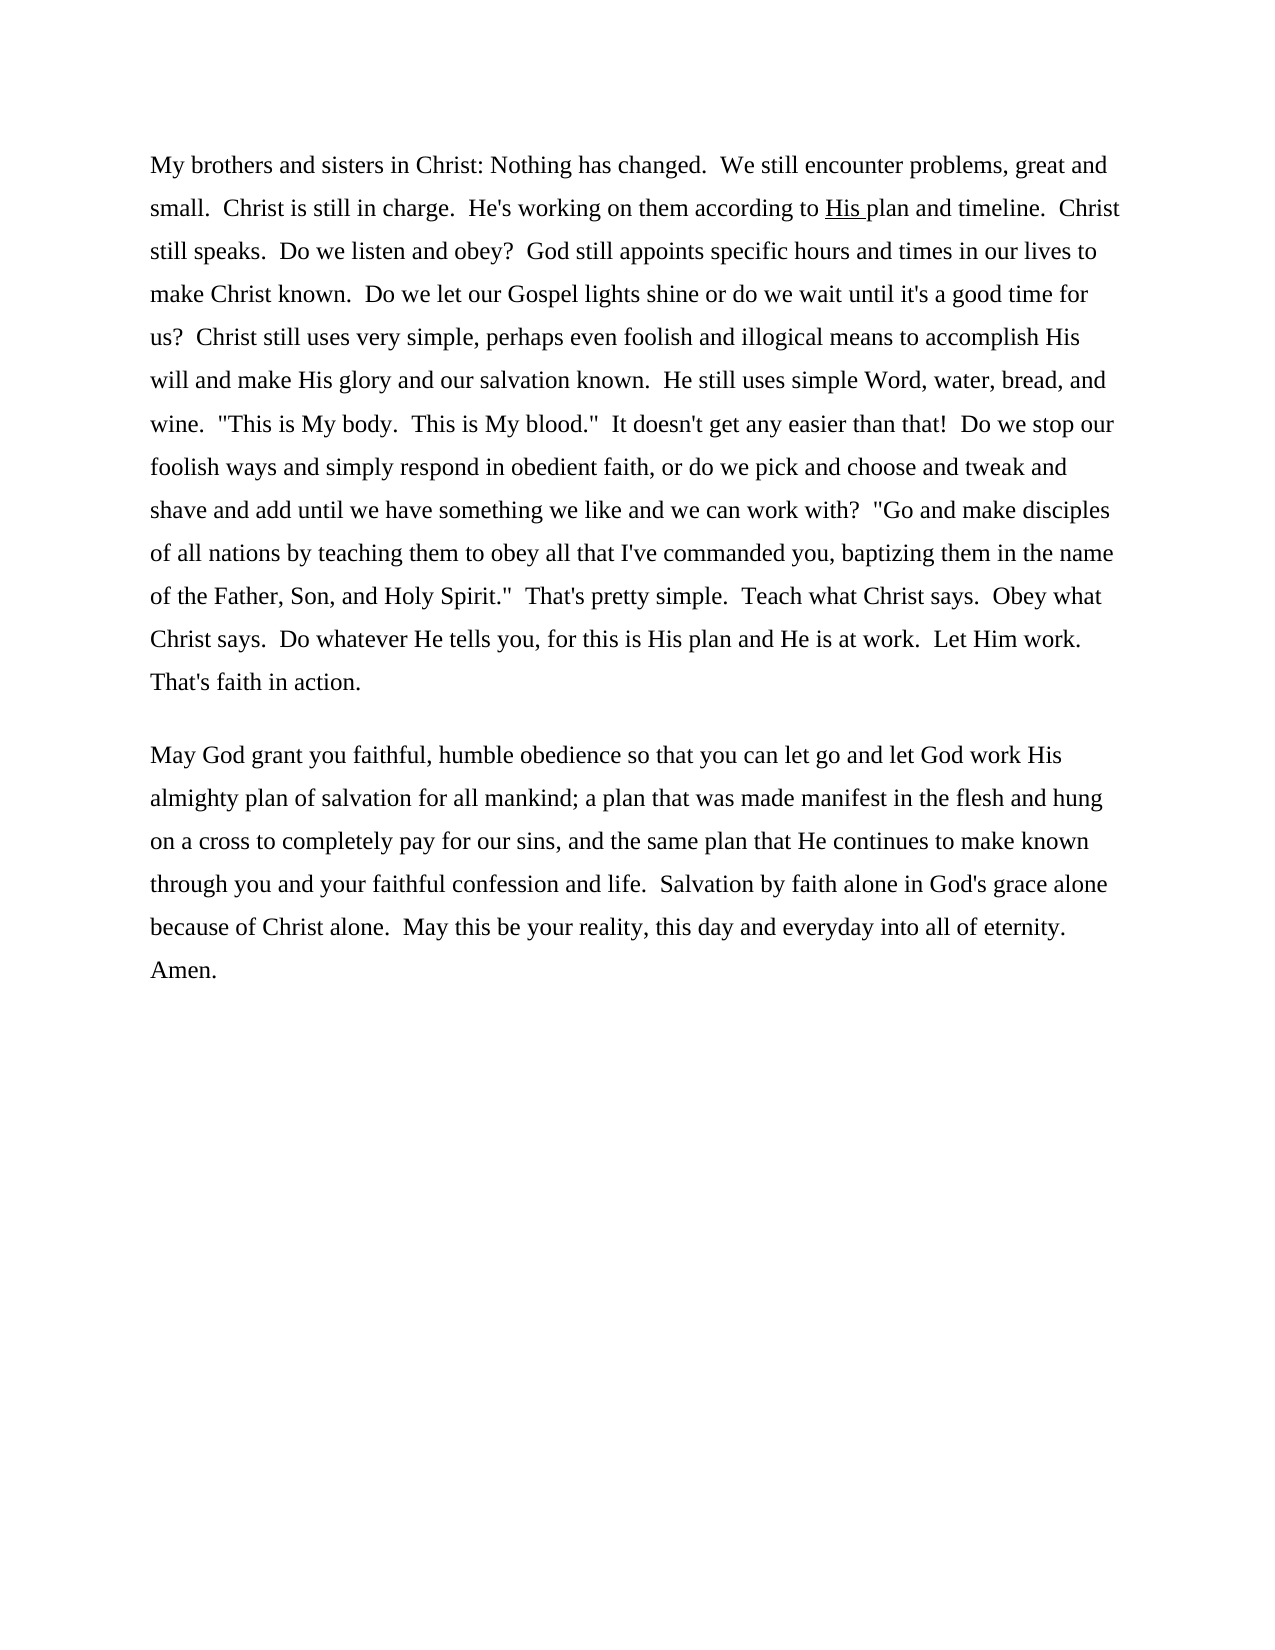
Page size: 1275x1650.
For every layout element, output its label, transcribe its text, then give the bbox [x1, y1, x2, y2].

text May God grant you faithful, humble obedience so that you can let go and let God work His almighty plan of salvation for all mankind; a plan that was made manifest in the flesh and hung on a cross to completely pay for our sins, and the same plan that He continues to make known through you and your faithful confession and life. Salvation by faith alone in God's grace alone because of Christ alone. May this be your reality, this day and everyday into all of eternity. Amen. [150, 740, 1125, 984]
text My brothers and sisters in Christ: Nothing has changed. We still encounter problems, great and small. Christ is still in charge. He's working on them according to His plan and timeline. Christ still speaks. Do we listen and obey? God still appoints specific hours and times in our lives to make Christ known. Do we let our Gospel lights shine or do we wait until it's a good time for us? Christ still uses very simple, perhaps even foolish and illogical means to accomplish His will and make His glory and our salvation known. He still uses simple Word, water, bread, and wine. "This is My body. This is My blood." It doesn't get any easier than that! Do we stop our foolish ways and simply respond in obedient faith, or do we pick and choose and tweak and shave and add until we have something we like and we can work with? "Go and make disciples of all nations by teaching them to obey all that I've commanded you, baptizing them in the name of the Father, Son, and Holy Spirit." That's pretty simple. Teach what Christ says. Obey what Christ says. Do whatever He tells you, for this is His plan and He is at work. Let Him work. That's faith in action. [150, 150, 1125, 696]
